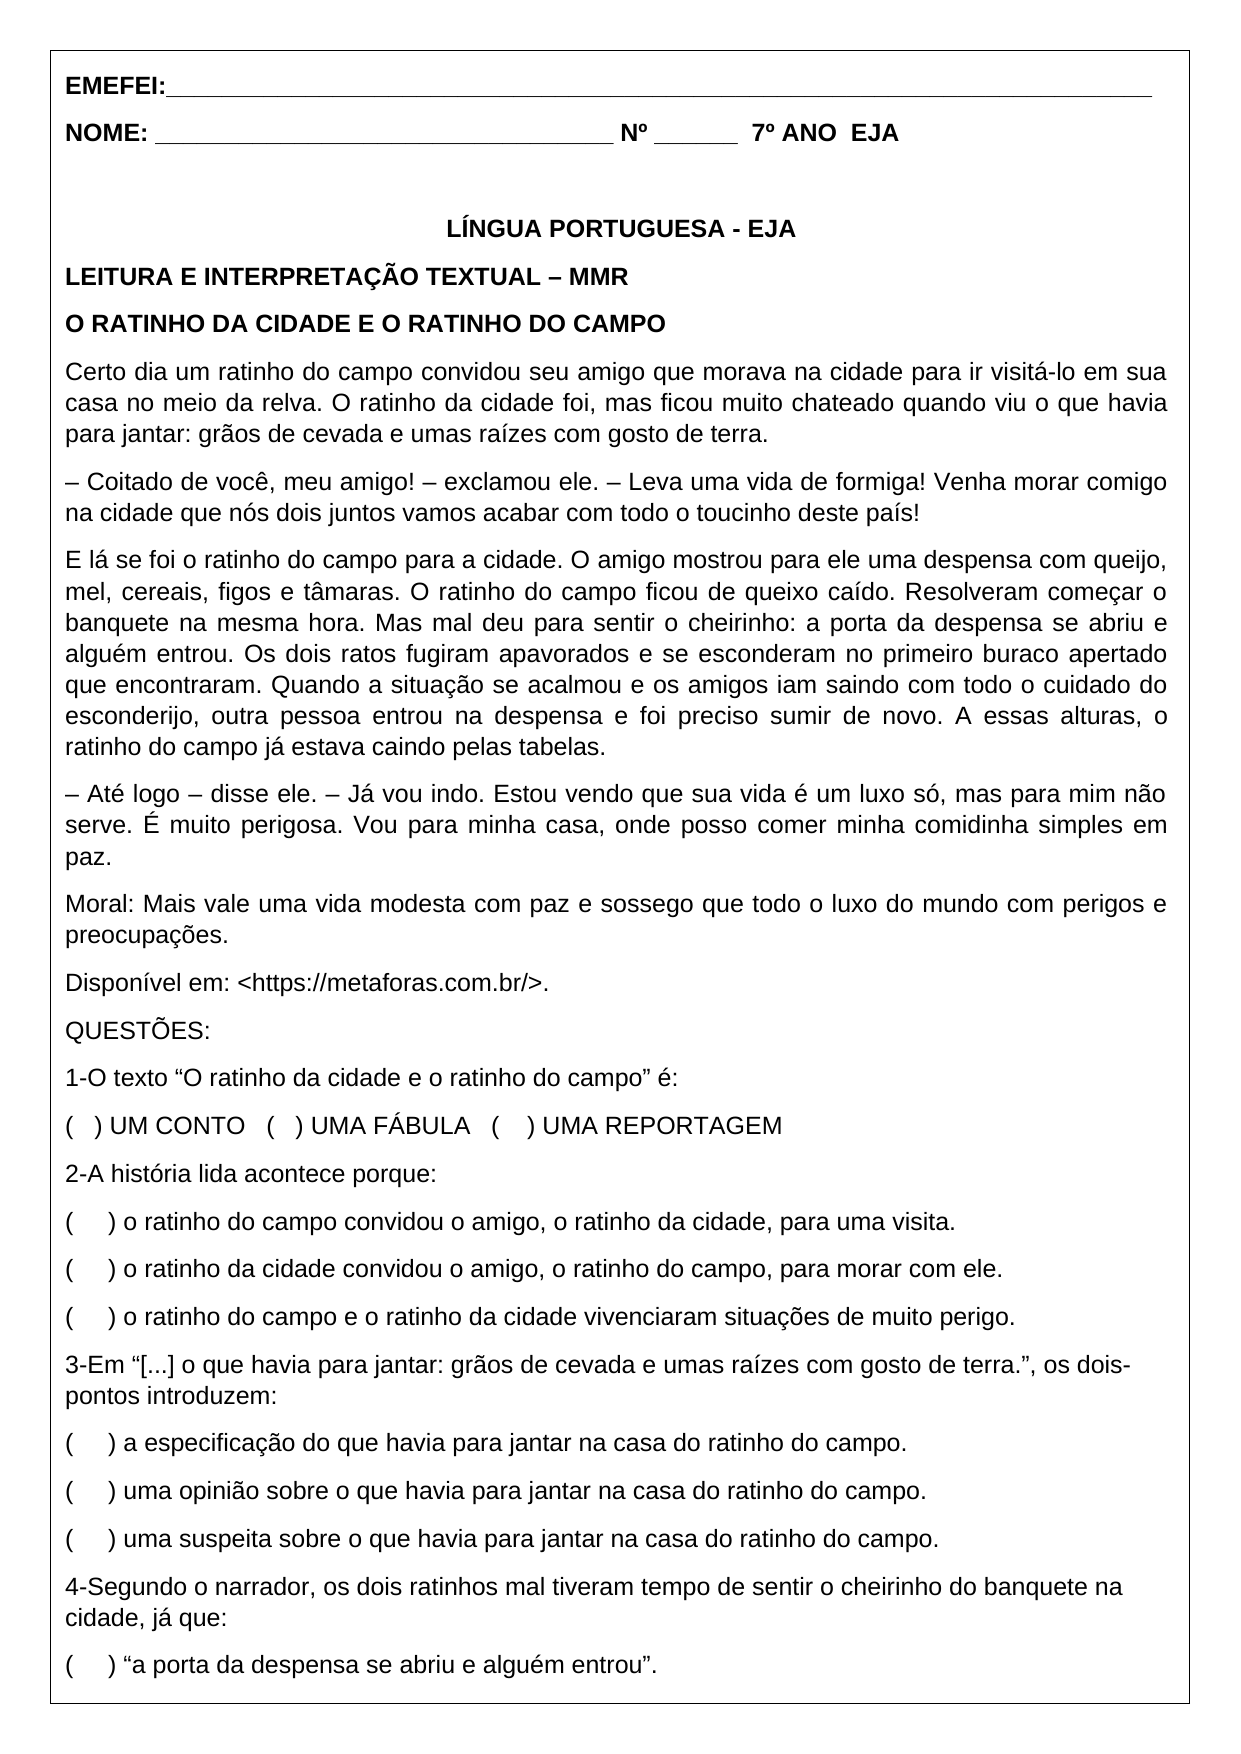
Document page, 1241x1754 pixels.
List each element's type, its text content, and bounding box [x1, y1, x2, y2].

text ( ) uma suspeita sobre o que havia para jantar na casa do ratinho do campo. [65, 1524, 1169, 1553]
text ( ) o ratinho da cidade convidou o amigo, o ratinho do campo, para morar com ele. [65, 1254, 1169, 1283]
text O RATINHO DA CIDADE E O RATINHO DO CAMPO [65, 309, 1169, 338]
text ( ) o ratinho do campo convidou o amigo, o ratinho da cidade, para uma visita. [65, 1207, 1169, 1235]
text E lá se foi o ratinho do campo para a cidade. O amigo mostrou para ele uma despensa com queijo, mel, cereais, figos e tâmaras. O ratinho do campo ficou de queixo caído. Resolveram começar o banquete na mesma hora. Mas mal deu para sentir o cheirinho: a porta da despensa se abriu e alguém entrou. Os dois ratos fugiram apavorados e se esconderam no primeiro buraco apertado que encontraram. Quando a situação se acalmou e os amigos iam saindo com todo o cuidado do esconderijo, outra pessoa entrou na despensa e foi preciso sumir de novo. A essas alturas, o ratinho do campo já estava caindo pelas tabelas. [65, 546, 1169, 761]
text – Até logo – disse ele. – Já vou indo. Estou vendo que sua vida é um luxo só, mas para mim não serve. É muito perigosa. Vou para minha casa, onde posso comer minha comidinha simples em paz. [65, 779, 1169, 870]
text 4-Segundo o narrador, os dois ratinhos mal tiveram tempo de sentir o cheirinho do banquete na cidade, já que: [65, 1572, 1169, 1631]
text LÍNGUA PORTUGUESA - EJA [65, 214, 1169, 243]
text ( ) “a porta da despensa se abriu e alguém entrou”. [65, 1650, 1169, 1679]
text 3-Em “[...] o que havia para jantar: grãos de cevada e umas raízes com gosto de terra.”, os dois-pontos introduzem: [65, 1350, 1169, 1409]
text – Coitado de você, meu amigo! – exclamou ele. – Leva uma vida de formiga! Venha morar comigo na cidade que nós dois juntos vamos acabar com todo o toucinho deste país! [65, 467, 1169, 527]
text NOME: _________________________________ Nº ______ 7º ANO EJA [65, 118, 1169, 147]
text Certo dia um ratinho do campo convidou seu amigo que morava na cidade para ir visitá-lo em sua casa no meio da relva. O ratinho da cidade foi, mas ficou muito chateado quando viu o que havia para jantar: grãos de cevada e umas raízes com gosto de terra. [65, 357, 1169, 448]
text 2-A história lida acontece porque: [65, 1159, 1169, 1188]
text Disponível em: <https://metaforas.com.br/>. [65, 968, 1169, 997]
text QUESTÕES: [65, 1016, 1169, 1044]
text 1-O texto “O ratinho da cidade e o ratinho do campo” é: [65, 1063, 1169, 1092]
text LEITURA E INTERPRETAÇÃO TEXTUAL – MMR [65, 262, 1169, 290]
text EMEFEI:_______________________________________________________________________ [65, 71, 1169, 99]
text ( ) o ratinho do campo e o ratinho da cidade vivenciaram situações de muito perigo. [65, 1302, 1169, 1331]
text ( ) a especificação do que havia para jantar na casa do ratinho do campo. [65, 1428, 1169, 1457]
text ( ) uma opinião sobre o que havia para jantar na casa do ratinho do campo. [65, 1476, 1169, 1505]
text ( ) UM CONTO ( ) UMA FÁBULA ( ) UMA REPORTAGEM [65, 1111, 1169, 1140]
text Moral: Mais vale uma vida modesta com paz e sossego que todo o luxo do mundo com perigos e preocupações. [65, 889, 1169, 949]
